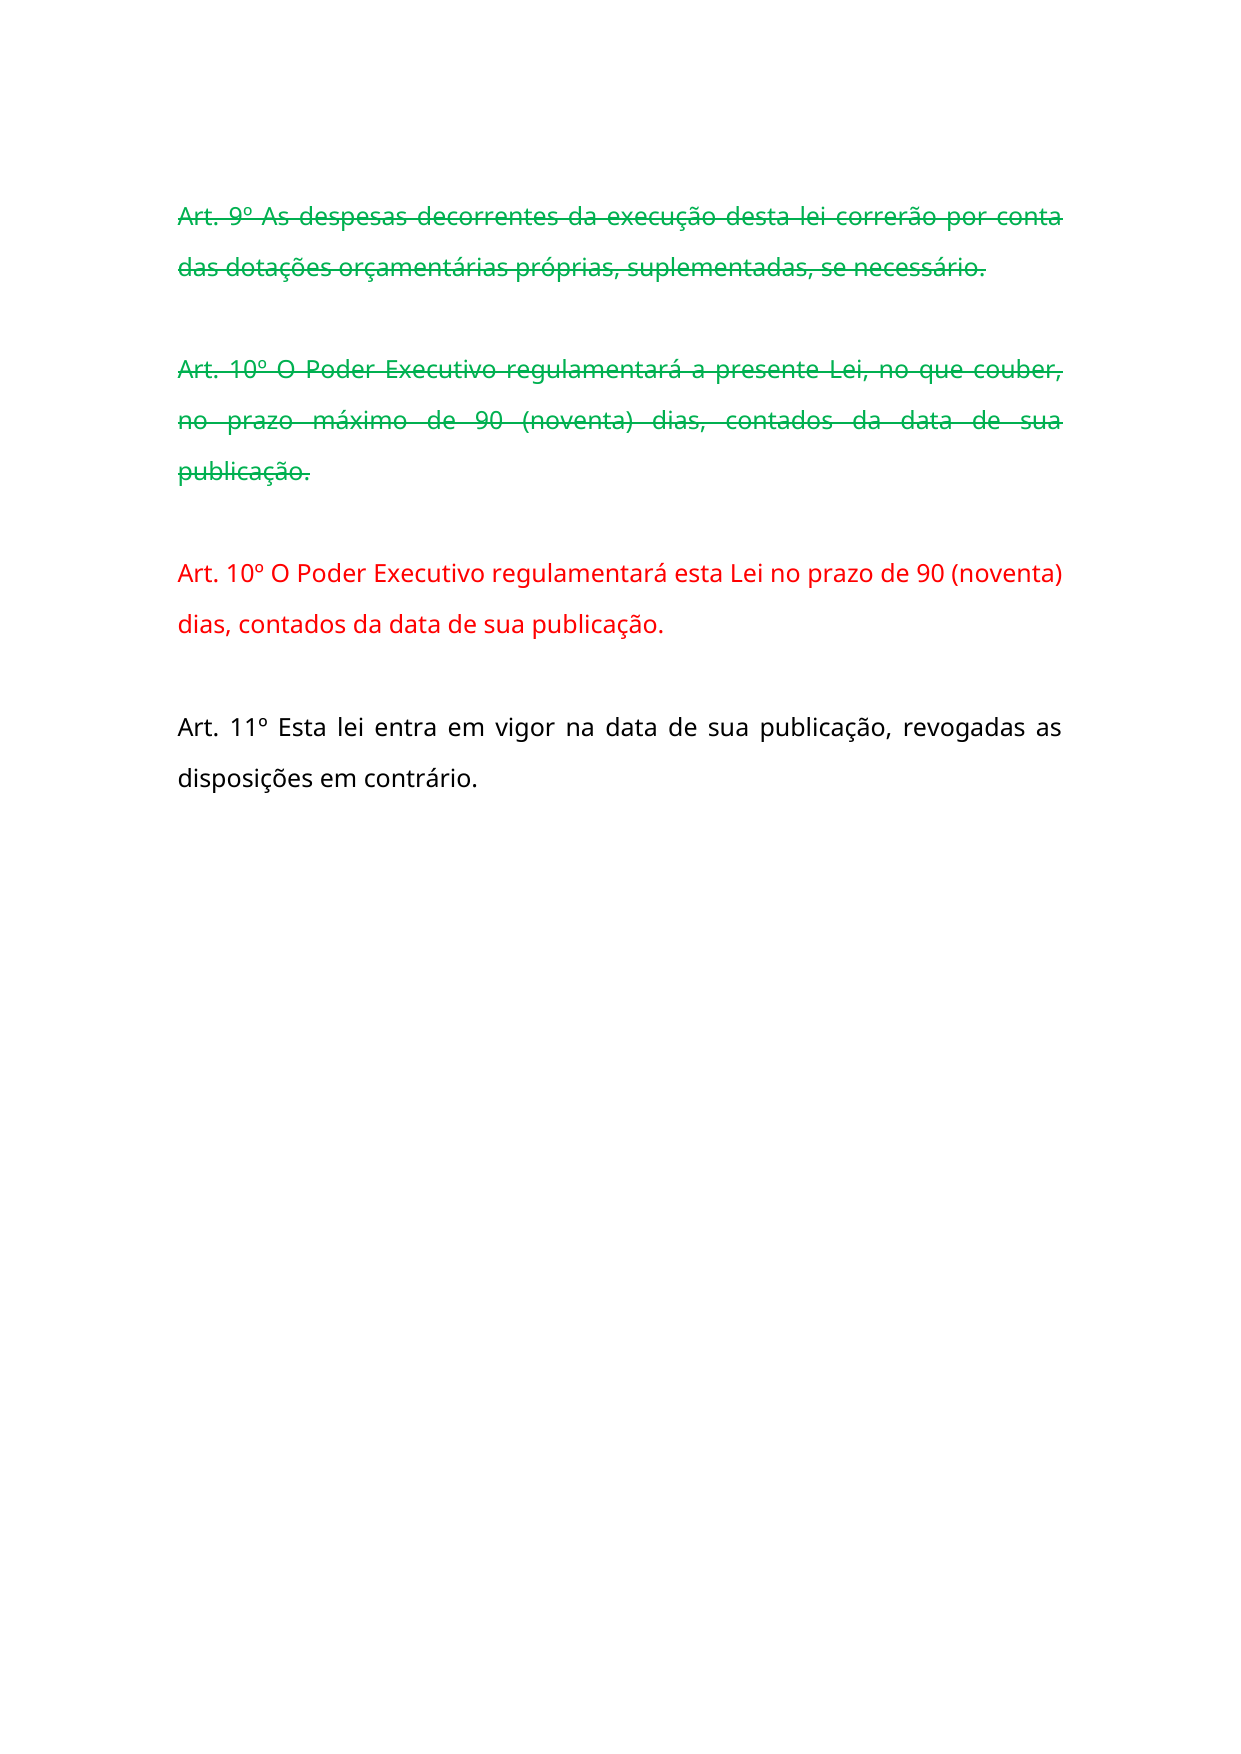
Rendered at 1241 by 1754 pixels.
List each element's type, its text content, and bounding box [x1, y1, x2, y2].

text Art. 10º O Poder Executivo regulamentará a presente Lei, no que couber, no prazo máximo de 90 (noventa) dias, contados da data de sua publicação. [177, 352, 1063, 371]
text Art. 10º O Poder Executivo regulamentará a presente Lei, no que couber, no prazo máximo de 90 (noventa) dias, contados da data de sua publicação. [177, 373, 1063, 422]
text Art. 9º As despesas decorrentes da execução desta lei correrão por conta das dotações orçamentárias próprias, suplementadas, se necessário. [177, 199, 1063, 218]
text Art. 10º O Poder Executivo regulamentará esta Lei no prazo de 90 (noventa) dias, contados da data de sua publicação. [177, 556, 1063, 641]
text Art. 11º Esta lei entra em vigor na data de sua publicação, revogadas as disposições em contrário. [177, 709, 1063, 794]
text Art. 10º O Poder Executivo regulamentará a presente Lei, no que couber, no prazo máximo de 90 (noventa) dias, contados da data de sua publicação. [177, 423, 1063, 488]
text Art. 9º As despesas decorrentes da execução desta lei correrão por conta das dotações orçamentárias próprias, suplementadas, se necessário. [177, 220, 1063, 284]
